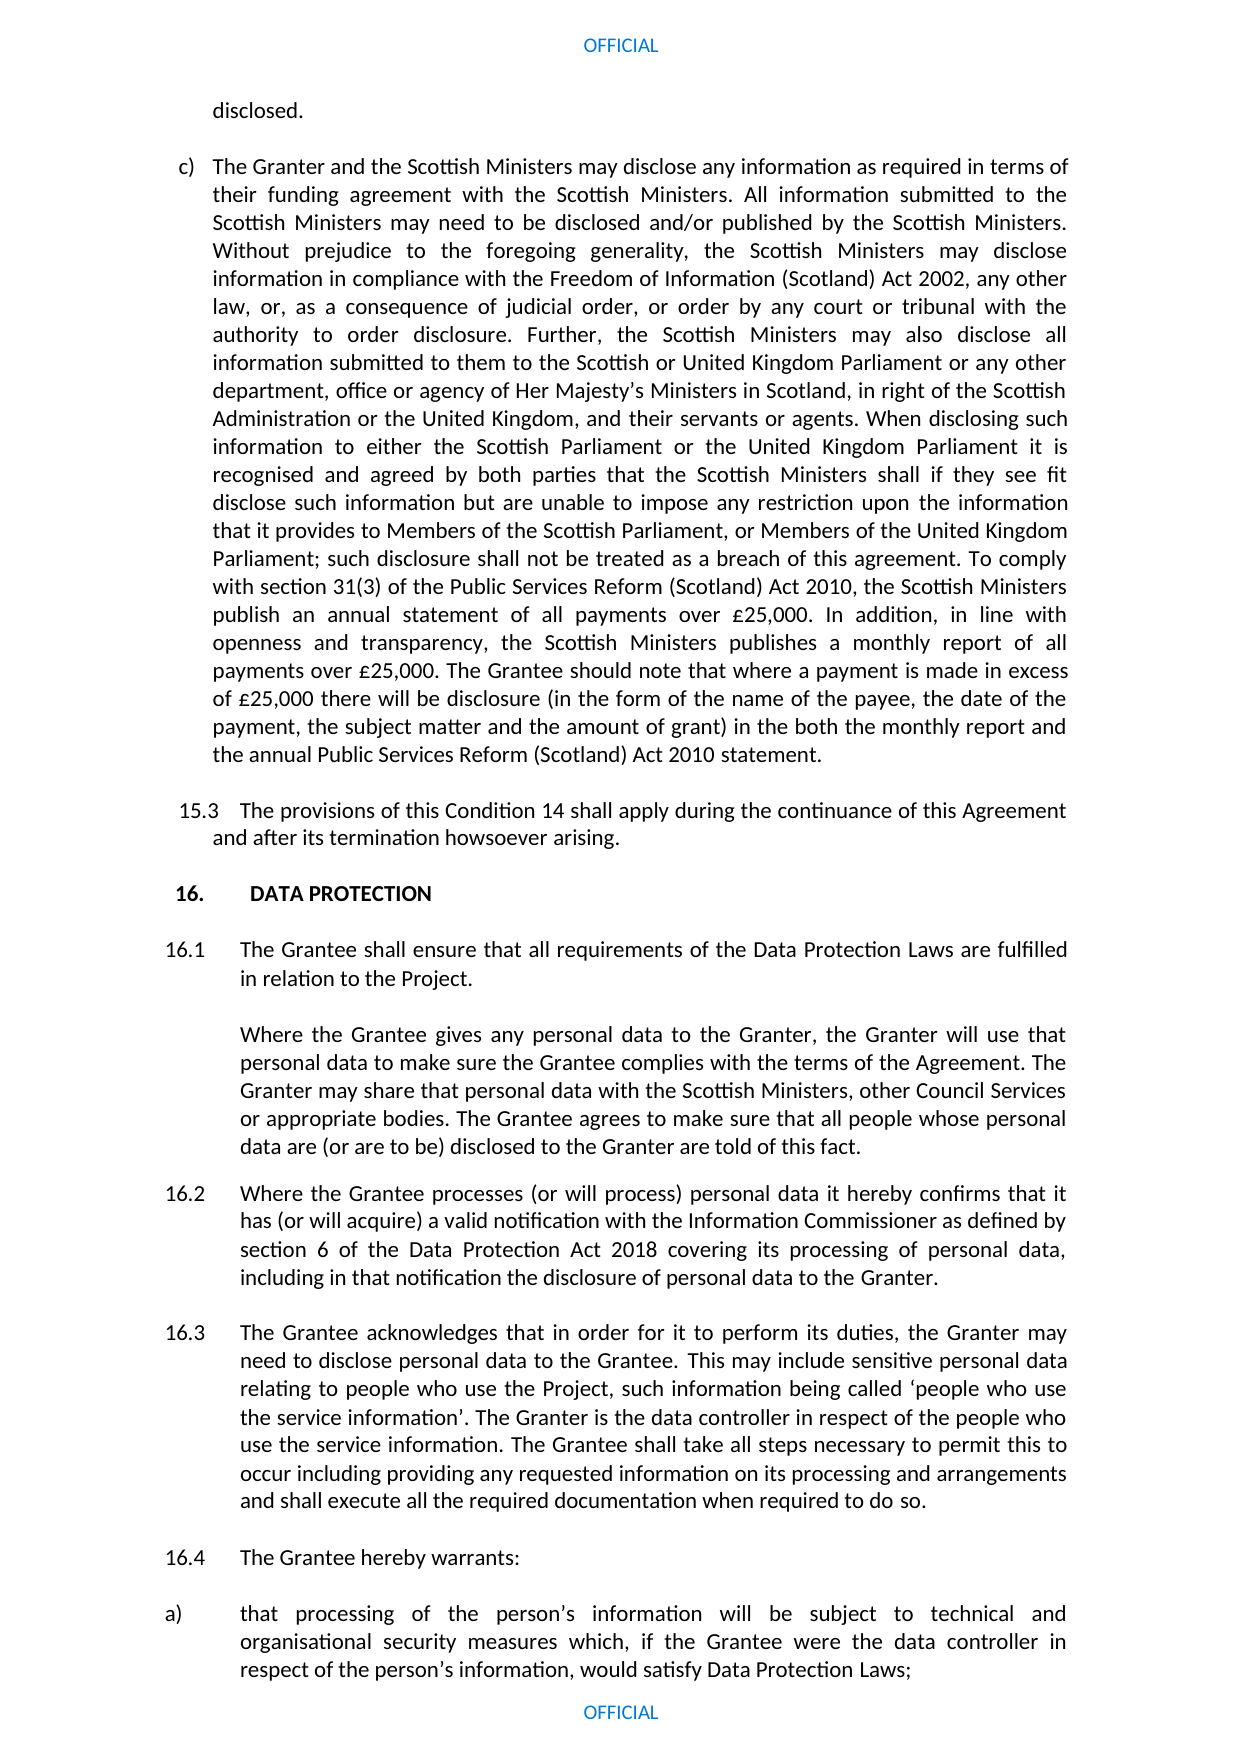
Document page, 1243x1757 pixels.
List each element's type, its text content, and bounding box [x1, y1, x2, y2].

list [178, 96, 1080, 124]
subtitle DATA PROTECTION [175, 879, 1080, 907]
list The Granter and the Scottish Ministers may disclose any information as required in terms of their funding agreement with the Scottish Ministers. All information submitted to the Scottish Ministers may need to be disclosed and/or published by the Scottish Ministers. Without prejudice to the foregoing generality, the Scottish Ministers may disclose information in compliance with the Freedom of Information (Scotland) Act 2002, any other law, or, as a consequence of judicial order, or order by any court or tribunal with the authority to order disclosure. Further, the Scottish Ministers may also disclose all information submitted to them to the Scottish or United Kingdom Parliament or any other department, office or agency of Her Majesty’s Ministers in Scotland, in right of the Scottish Administration or the United Kingdom, and their servants or agents. When disclosing such information to either the Scottish Parliament or the United Kingdom Parliament it is recognised and agreed by both parties that the Scottish Ministers shall if they see fit disclose such information but are unable to impose any restriction upon the information that it provides to Members of the Scottish Parliament, or Members of the United Kingdom Parliament; such disclosure shall not be treated as a breach of this agreement. To comply with section 31(3) of the Public Services Reform (Scotland) Act 2010, the Scottish Ministers publish an annual statement of all payments over £25,000. In addition, in line with openness and transparency, the Scottish Ministers publishes a monthly report of all payments over £25,000. The Grantee should note that where a payment is made in excess of £25,000 there will be disclosure (in the form of the name of the payee, the date of the payment, the subject matter and the amount of grant) in the both the monthly report and the annual Public Services Reform (Scotland) Act 2010 statement. [178, 152, 1068, 768]
list that processing of the person’s information will be subject to technical and organisational security measures which, if the Grantee were the data controller in respect of the person’s information, would satisfy Data Protection Laws; [164, 1599, 1068, 1683]
list Where the Grantee processes (or will process) personal data it hereby confirms that it has (or will acquire) a valid notification with the Information Commissioner as defined by section 6 of the Data Protection Act 2018 covering its processing of personal data, including in that notification the disclosure of personal data to the Granter. [164, 1179, 1068, 1291]
list The Grantee shall ensure that all requirements of the Data Protection Laws are fulfilled in relation to the Project. [164, 936, 1068, 992]
list The provisions of this Condition 14 shall apply during the continuance of this Agreement and after its termination howsoever arising. [178, 796, 1068, 851]
text Where the Grantee gives any personal data to the Granter, the Granter will use that personal data to make sure the Grantee complies with the terms of the Agreement. The Granter may share that personal data with the Scottish Ministers, other Council Services or appropriate bodies. The Grantee agrees to make sure that all people whose personal data are (or are to be) disclosed to the Granter are told of this fact. [240, 1020, 1068, 1160]
list The Grantee acknowledges that in order for it to perform its duties, the Granter may need to disclose personal data to the Grantee. This may include sensitive personal data relating to people who use the Project, such information being called ‘people who use the service information’. The Granter is the data controller in respect of the people who use the service information. The Grantee shall take all steps necessary to permit this to occur including providing any requested information on its processing and arrangements and shall execute all the required documentation when required to do so. [164, 1318, 1068, 1515]
list The Grantee hereby warrants: [164, 1543, 1068, 1571]
